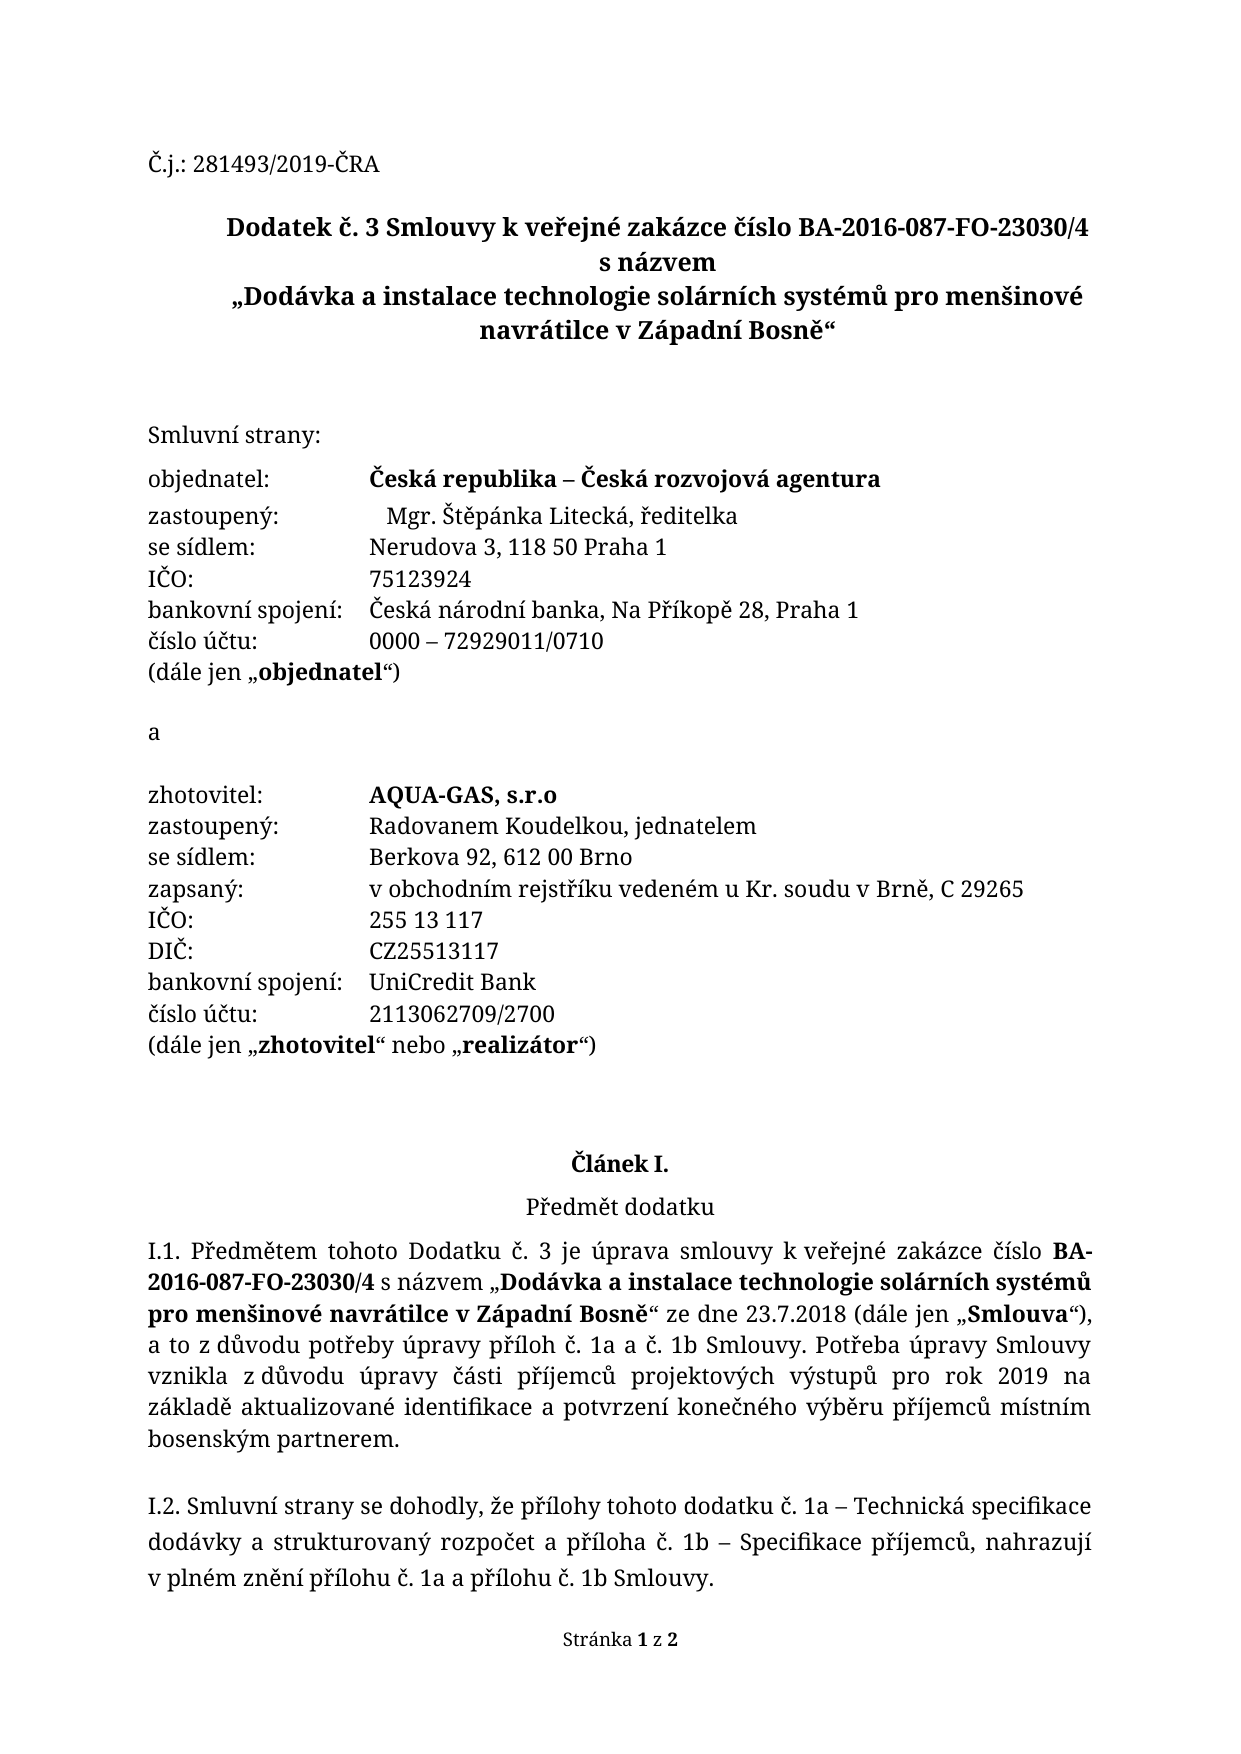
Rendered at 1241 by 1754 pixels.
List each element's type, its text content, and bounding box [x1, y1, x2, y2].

text bankovní spojení: UniCredit Bank [148, 966, 1093, 998]
text I.2. Smluvní strany se dohodly, že přílohy tohoto dodatku č. 1a – Technická specifikace dodávky a strukturovaný rozpočet a příloha č. 1b – Specifikace příjemců, nahrazují v plném znění přílohu č. 1a a přílohu č. 1b Smlouvy. [148, 1490, 1093, 1593]
text zapsaný: v obchodním rejstříku vedeném u Kr. soudu v Brně, C 29265 [148, 873, 1093, 904]
text Smluvní strany: [148, 419, 1093, 450]
text „Dodávka a instalace technologie solárních systémů pro menšinové navrátilce v Západní Bosně“ [223, 278, 1093, 346]
text se sídlem: Nerudova 3, 118 50 Praha 1 [148, 531, 1093, 563]
text IČO: 75123924 [148, 563, 1093, 594]
text zastoupený: Mgr. Štěpánka Litecká, ředitelka [148, 500, 1093, 531]
text číslo účtu: 0000 – 72929011/0710 [148, 625, 1093, 656]
text (dále jen „zhotovitel“ nebo „realizátor“) [148, 1029, 1093, 1060]
text Č.j.: 281493/2019-ČRA [148, 148, 1093, 179]
text zastoupený: Radovanem Koudelkou, jednatelem [148, 810, 1093, 841]
subtitle objednatel: Česká republika – Česká rozvojová agentura [148, 463, 1093, 494]
text IČO: 255 13 117 [148, 904, 1093, 935]
text DIČ: CZ25513117 [148, 935, 1093, 966]
text Článek I. [148, 1148, 1093, 1179]
text Předmět dodatku [148, 1191, 1093, 1223]
text se sídlem: Berkova 92, 612 00 Brno [148, 841, 1093, 873]
text bankovní spojení: Česká národní banka, Na Příkopě 28, Praha 1 [148, 594, 1093, 625]
text Dodatek č. 3 Smlouvy k veřejné zakázce číslo BA-2016-087-FO-23030/4 s názvem [223, 210, 1093, 278]
text I.1. Předmětem tohoto Dodatku č. 3 je úprava smlouvy k veřejné zakázce číslo BA-2016-087-FO-23030/4 s názvem „Dodávka a instalace technologie solárních systémů pro menšinové navrátilce v Západní Bosně“ ze dne 23.7.2018 (dále jen „Smlouva“), a to z důvodu potřeby úpravy příloh č. 1a a č. 1b Smlouvy. Potřeba úpravy Smlouvy vznikla z důvodu úpravy části příjemců projektových výstupů pro rok 2019 na základě aktualizované identifikace a potvrzení konečného výběru příjemců místním bosenským partnerem. [148, 1235, 1093, 1454]
text (dále jen „objednatel“) [148, 656, 1093, 716]
text číslo účtu: 2113062709/2700 [148, 998, 1093, 1029]
text a [148, 716, 1093, 748]
text zhotovitel: AQUA-GAS, s.r.o [148, 779, 1093, 810]
